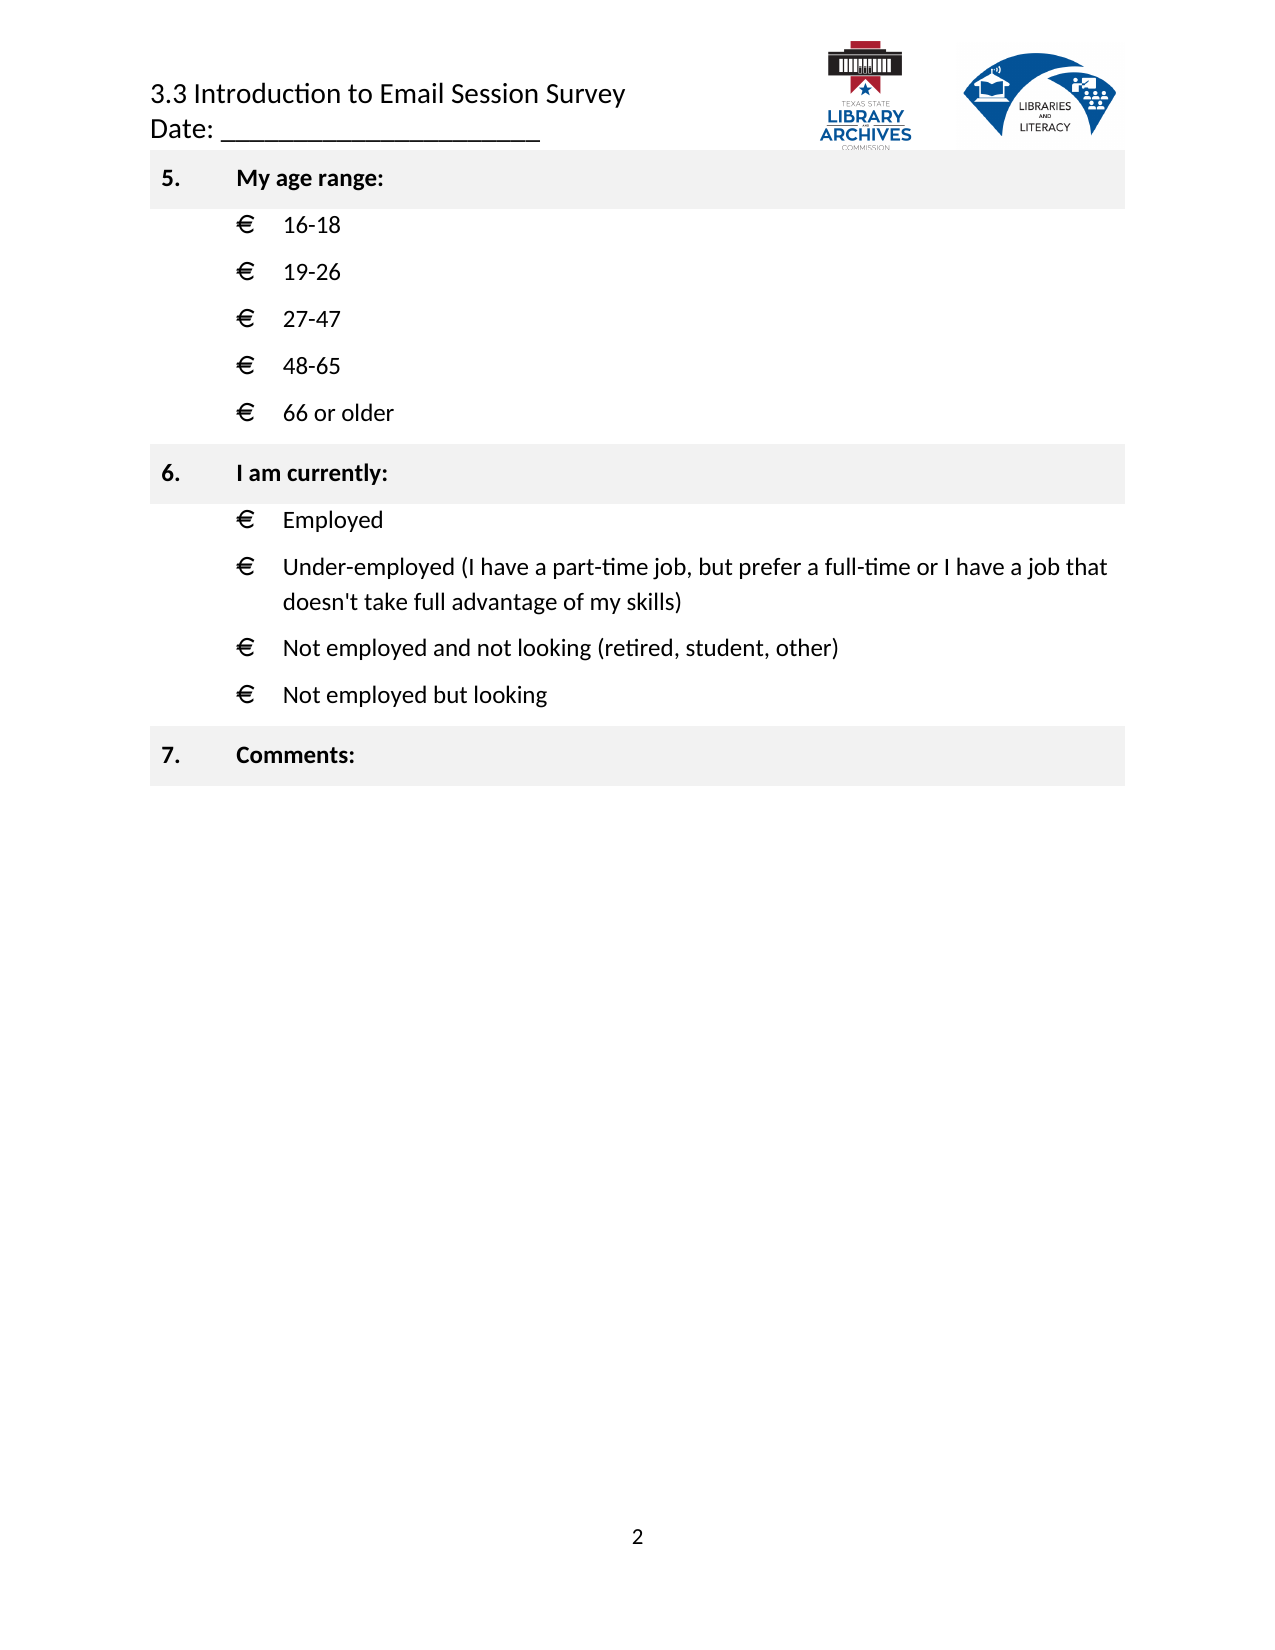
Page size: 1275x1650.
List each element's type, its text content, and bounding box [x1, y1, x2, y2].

table_cell 48-65 66 or older [150, 350, 1125, 444]
table_header My age range: [150, 150, 1125, 209]
table_cell I am currently: [150, 444, 1125, 504]
table_cell 16-18 [150, 209, 1125, 256]
table_cell Employed [150, 504, 1125, 551]
picture [806, 41, 915, 150]
picture [956, 42, 1125, 150]
table_cell Not employed but looking [150, 679, 1125, 726]
table_cell 19-26 [150, 256, 1125, 303]
table_cell Comments: [150, 726, 1125, 786]
table_cell Under-employed (I have a part-time job, but prefer a full-time or I have a job that doesn't take full advantage of my skills) [150, 551, 1125, 632]
table_cell 27-47 [150, 303, 1125, 350]
table_cell Not employed and not looking (retired, student, other) [150, 633, 1125, 679]
